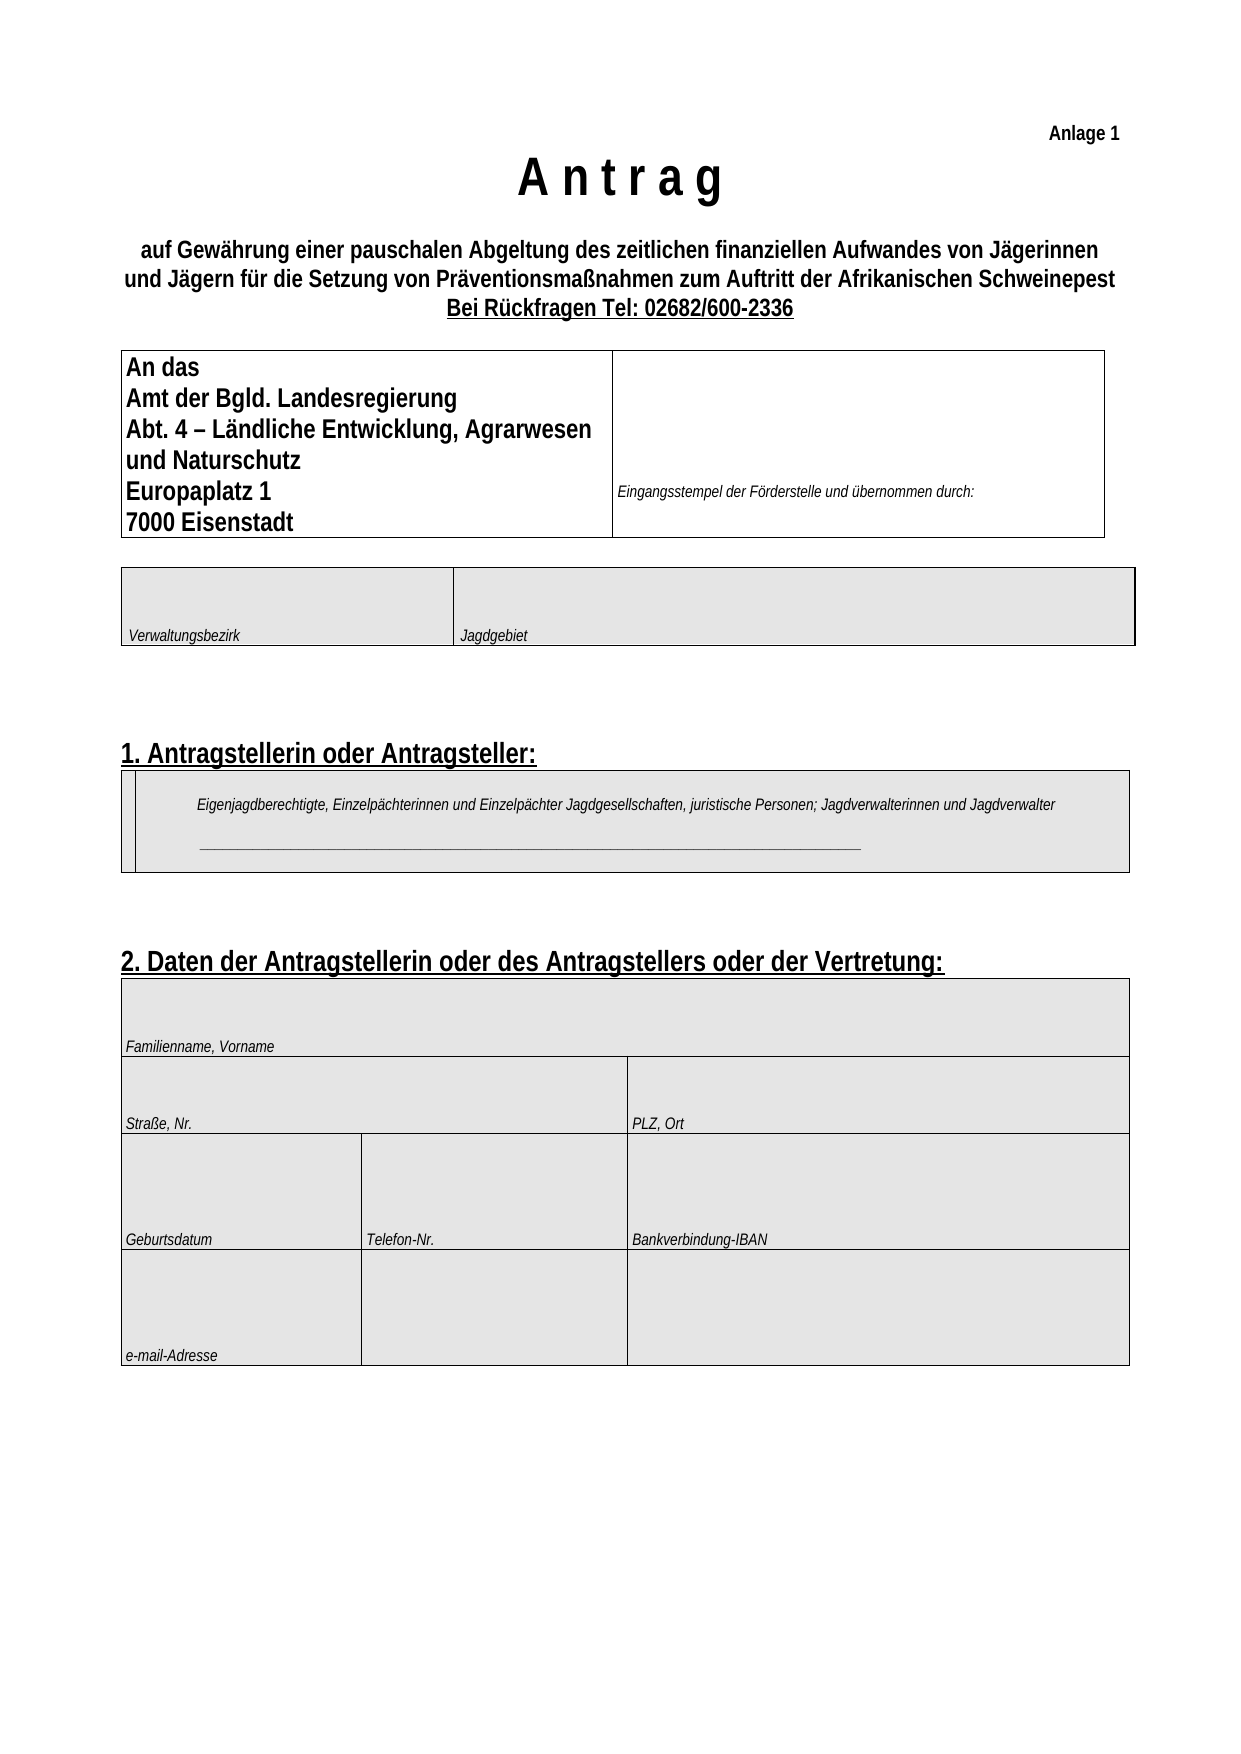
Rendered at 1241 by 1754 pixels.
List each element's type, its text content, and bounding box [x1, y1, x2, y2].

table_cell [362, 1250, 627, 1365]
table_header Jagdgebiet [454, 568, 1134, 644]
table_header Eigenjagdberechtigte, Einzelpächterinnen und Einzelpächter Jagdgesellschaften, juristische Personen; Jagdverwalterinnen und Jagdverwalter _______________________________________________________________________________________ [136, 771, 1129, 872]
table_header Verwaltungsbezirk [122, 568, 453, 644]
text auf Gewährung einer pauschalen Abgeltung des zeitlichen finanziellen Aufwandes von Jägerinnen und Jägern für die Setzung von Präventionsmaßnahmen zum Auftritt der Afrikanischen Schweinepest [121, 235, 1120, 293]
table_cell Bankverbindung-IBAN [628, 1134, 1129, 1249]
text 1. Antragstellerin oder Antragsteller: [121, 736, 1120, 770]
table_cell PLZ, Ort [628, 1057, 1129, 1133]
table_cell Geburtsdatum [122, 1134, 361, 1249]
text Bei Rückfragen Tel: 02682/600-2336 [121, 293, 1120, 321]
table_header Familienname, Vorname [122, 979, 1129, 1056]
table_header An das Amt der Bgld. Landesregierung Abt. 4 – Ländliche Entwicklung, Agrarwesen und Naturschutz Europaplatz 1 7000 Eisenstadt [122, 351, 612, 537]
table_cell Telefon-Nr. [362, 1134, 627, 1249]
table_cell Straße, Nr. [122, 1057, 627, 1133]
text 2. Daten der Antragstellerin oder des Antragstellers oder der Vertretung: [121, 944, 1120, 978]
table_header [122, 771, 135, 872]
table_cell [628, 1250, 1129, 1365]
table_header Eingangsstempel der Förderstelle und übernommen durch: [613, 351, 1104, 537]
table_cell e-mail-Adresse [122, 1250, 361, 1365]
title A n t r a g [121, 144, 1120, 207]
title Anlage 1 [121, 121, 1120, 144]
